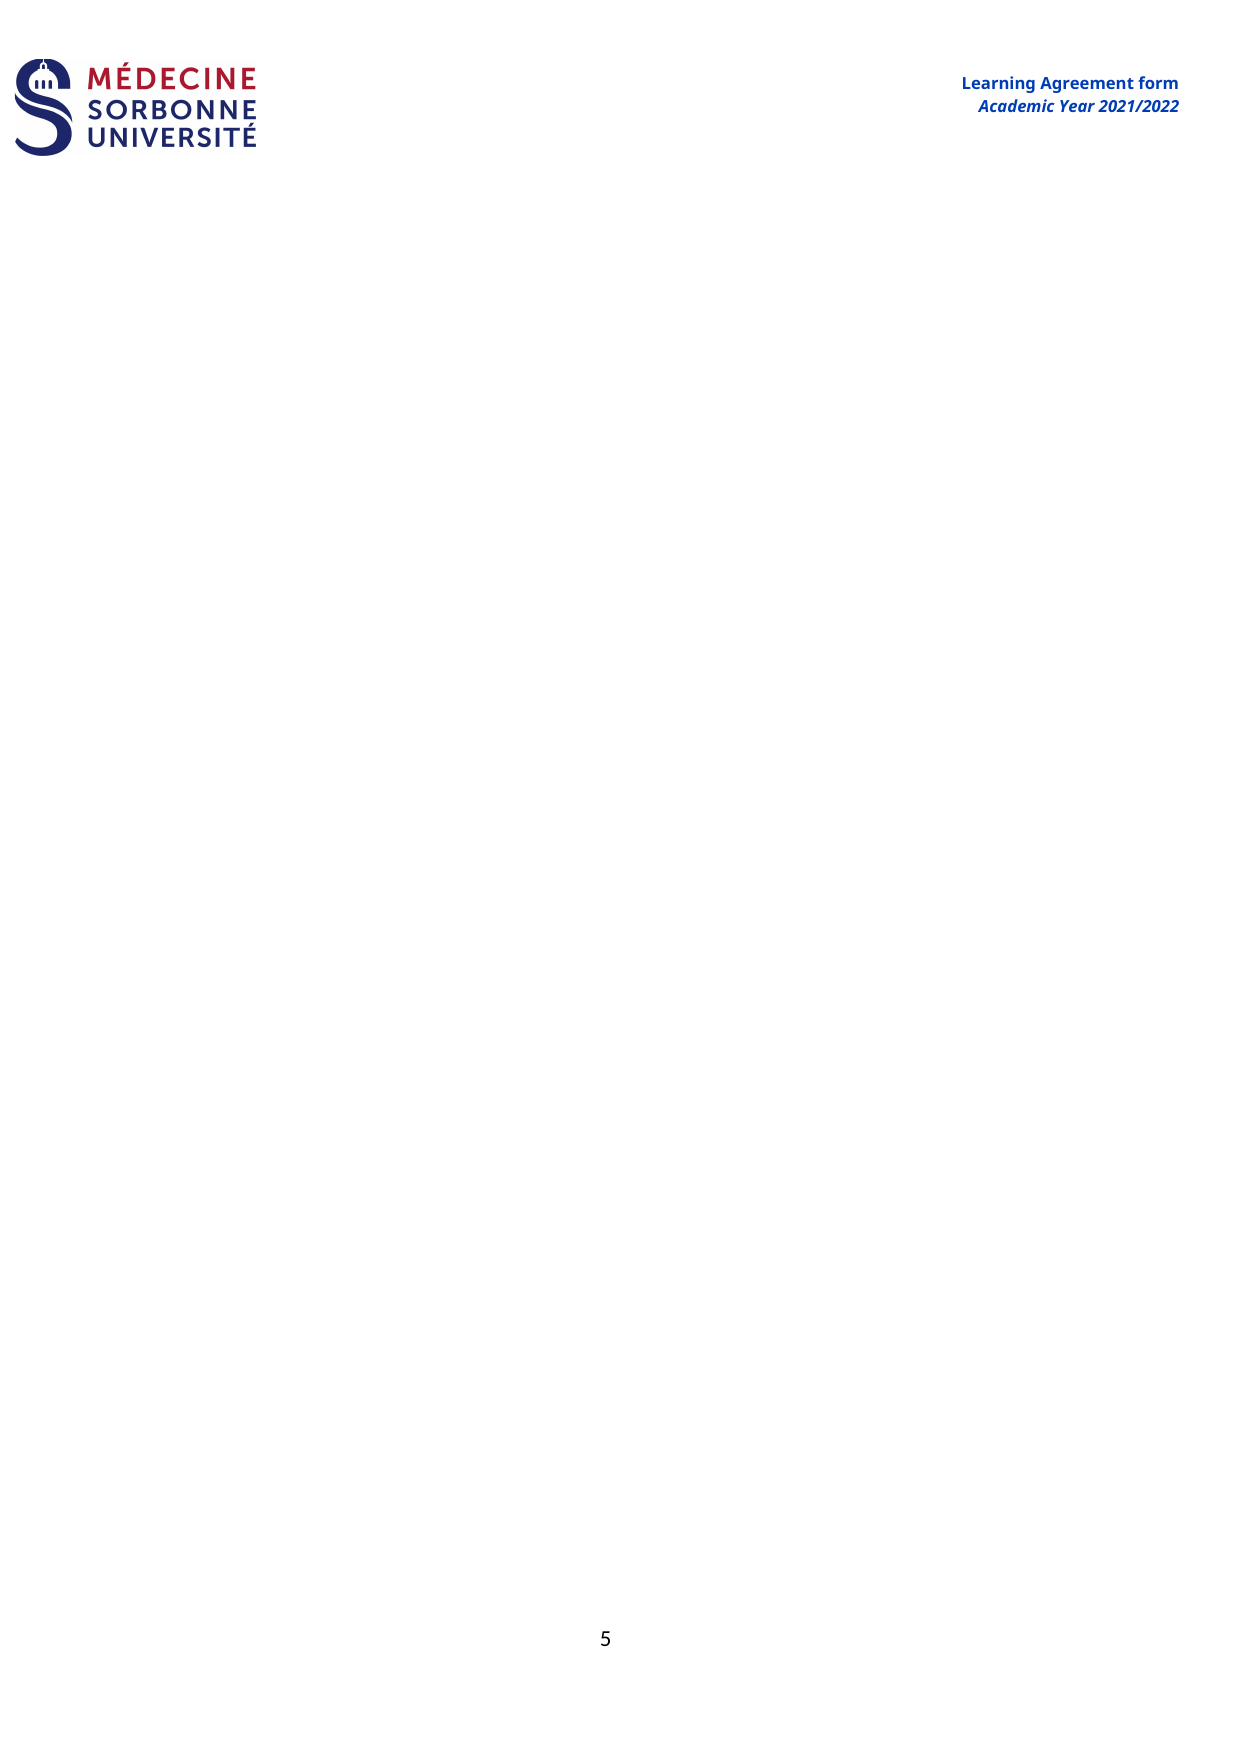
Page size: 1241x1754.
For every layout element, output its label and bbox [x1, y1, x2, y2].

picture [14, 59, 256, 156]
